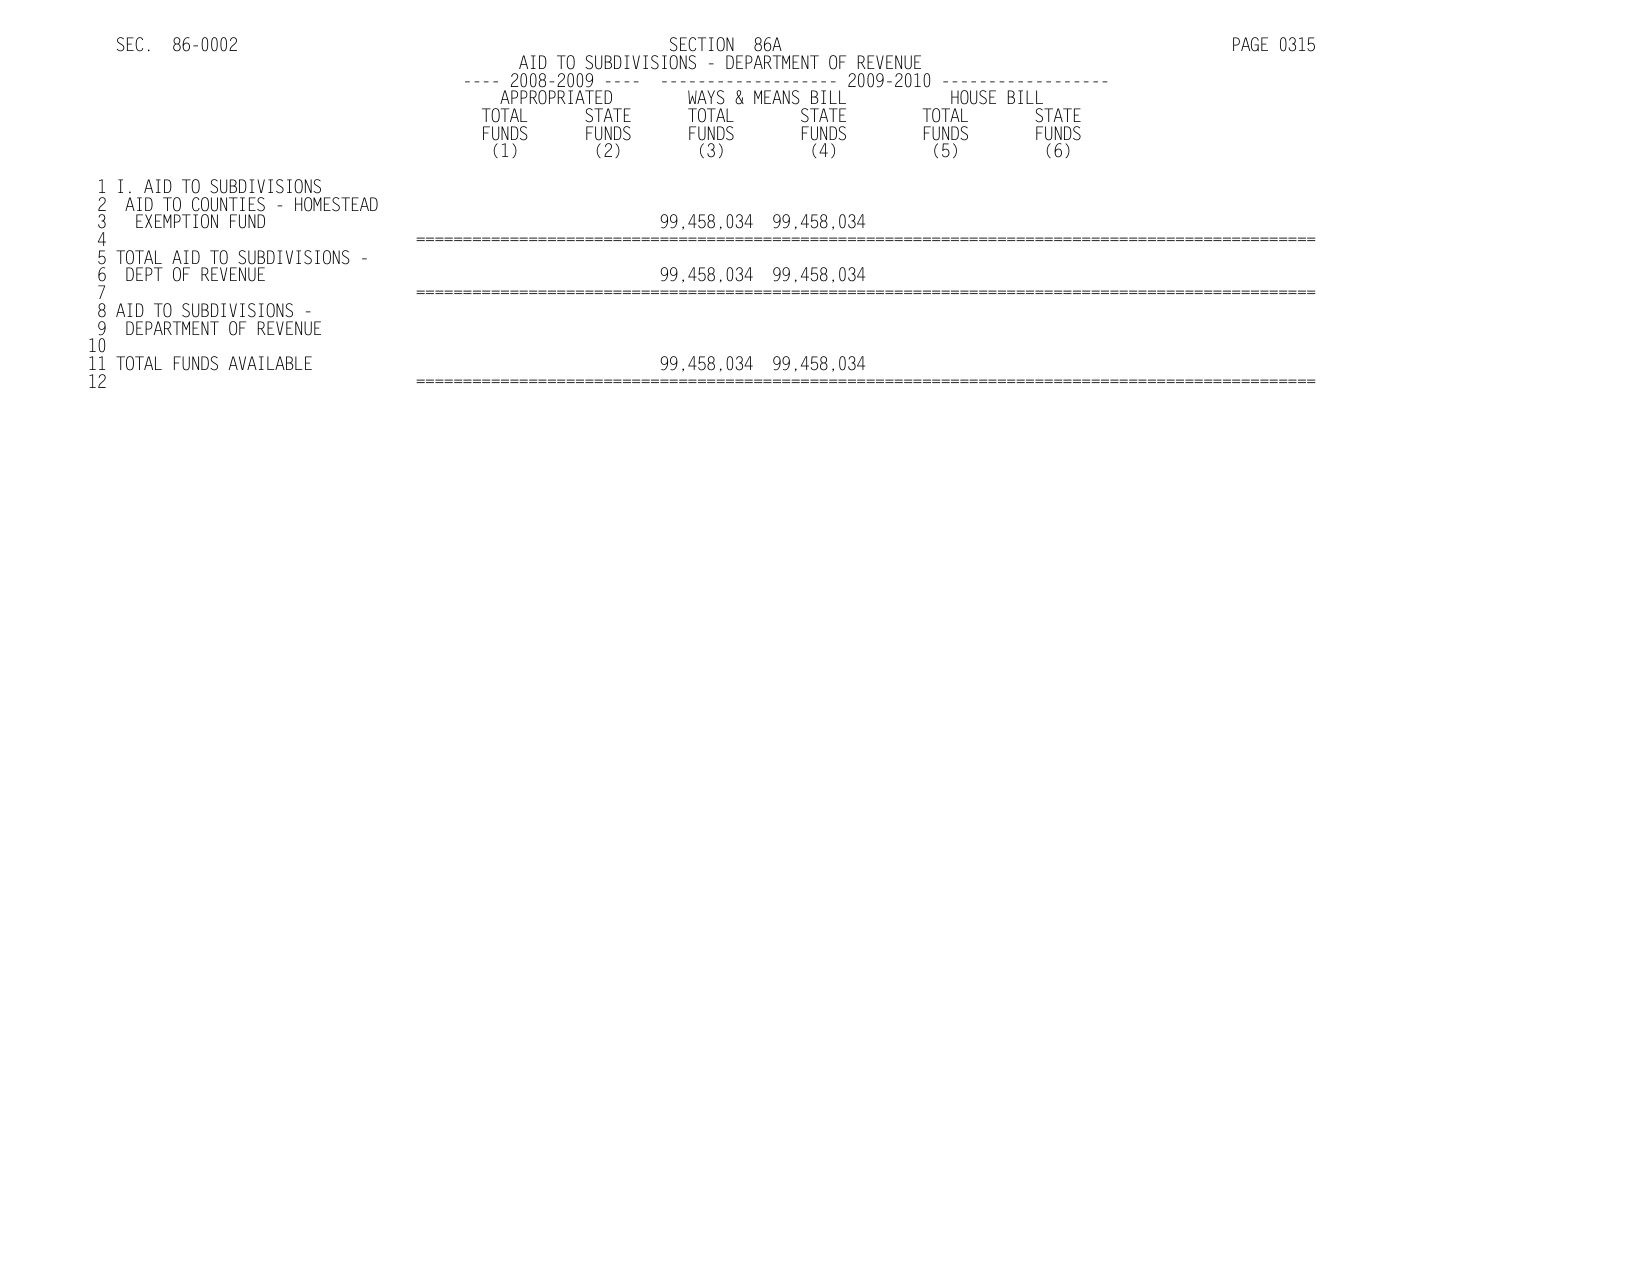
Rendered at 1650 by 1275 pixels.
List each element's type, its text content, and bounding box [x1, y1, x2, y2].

text 1 I. AID TO SUBDIVISIONS [69, 179, 1582, 197]
text 8 AID TO SUBDIVISIONS - [69, 303, 1582, 321]
text 3 EXEMPTION FUND 99,458,034 99,458,034 [69, 214, 1582, 232]
text 5 TOTAL AID TO SUBDIVISIONS - [69, 250, 1582, 268]
text 6 DEPT OF REVENUE 99,458,034 99,458,034 [69, 268, 1582, 285]
text (1) (2) (3) (4) (5) (6) [69, 144, 1582, 161]
text TOTAL STATE TOTAL STATE TOTAL STATE [69, 108, 1582, 126]
text 12 ================================================================================================ [69, 374, 1582, 392]
text 10 [69, 338, 1582, 356]
text 4 ================================================================================================ [69, 232, 1582, 250]
text 7 ================================================================================================ [69, 285, 1582, 303]
text SEC. 86-0002 SECTION 86A PAGE 0315 [69, 37, 1582, 55]
text 2 AID TO COUNTIES - HOMESTEAD [69, 197, 1582, 214]
text 9 DEPARTMENT OF REVENUE [69, 321, 1582, 338]
text AID TO SUBDIVISIONS - DEPARTMENT OF REVENUE [69, 55, 1582, 73]
text FUNDS FUNDS FUNDS FUNDS FUNDS FUNDS [69, 126, 1582, 144]
text ---- 2008-2009 ---- ------------------- 2009-2010 ------------------ [69, 73, 1582, 91]
text 11 TOTAL FUNDS AVAILABLE 99,458,034 99,458,034 [69, 356, 1582, 374]
text APPROPRIATED WAYS & MEANS BILL HOUSE BILL [69, 91, 1582, 108]
